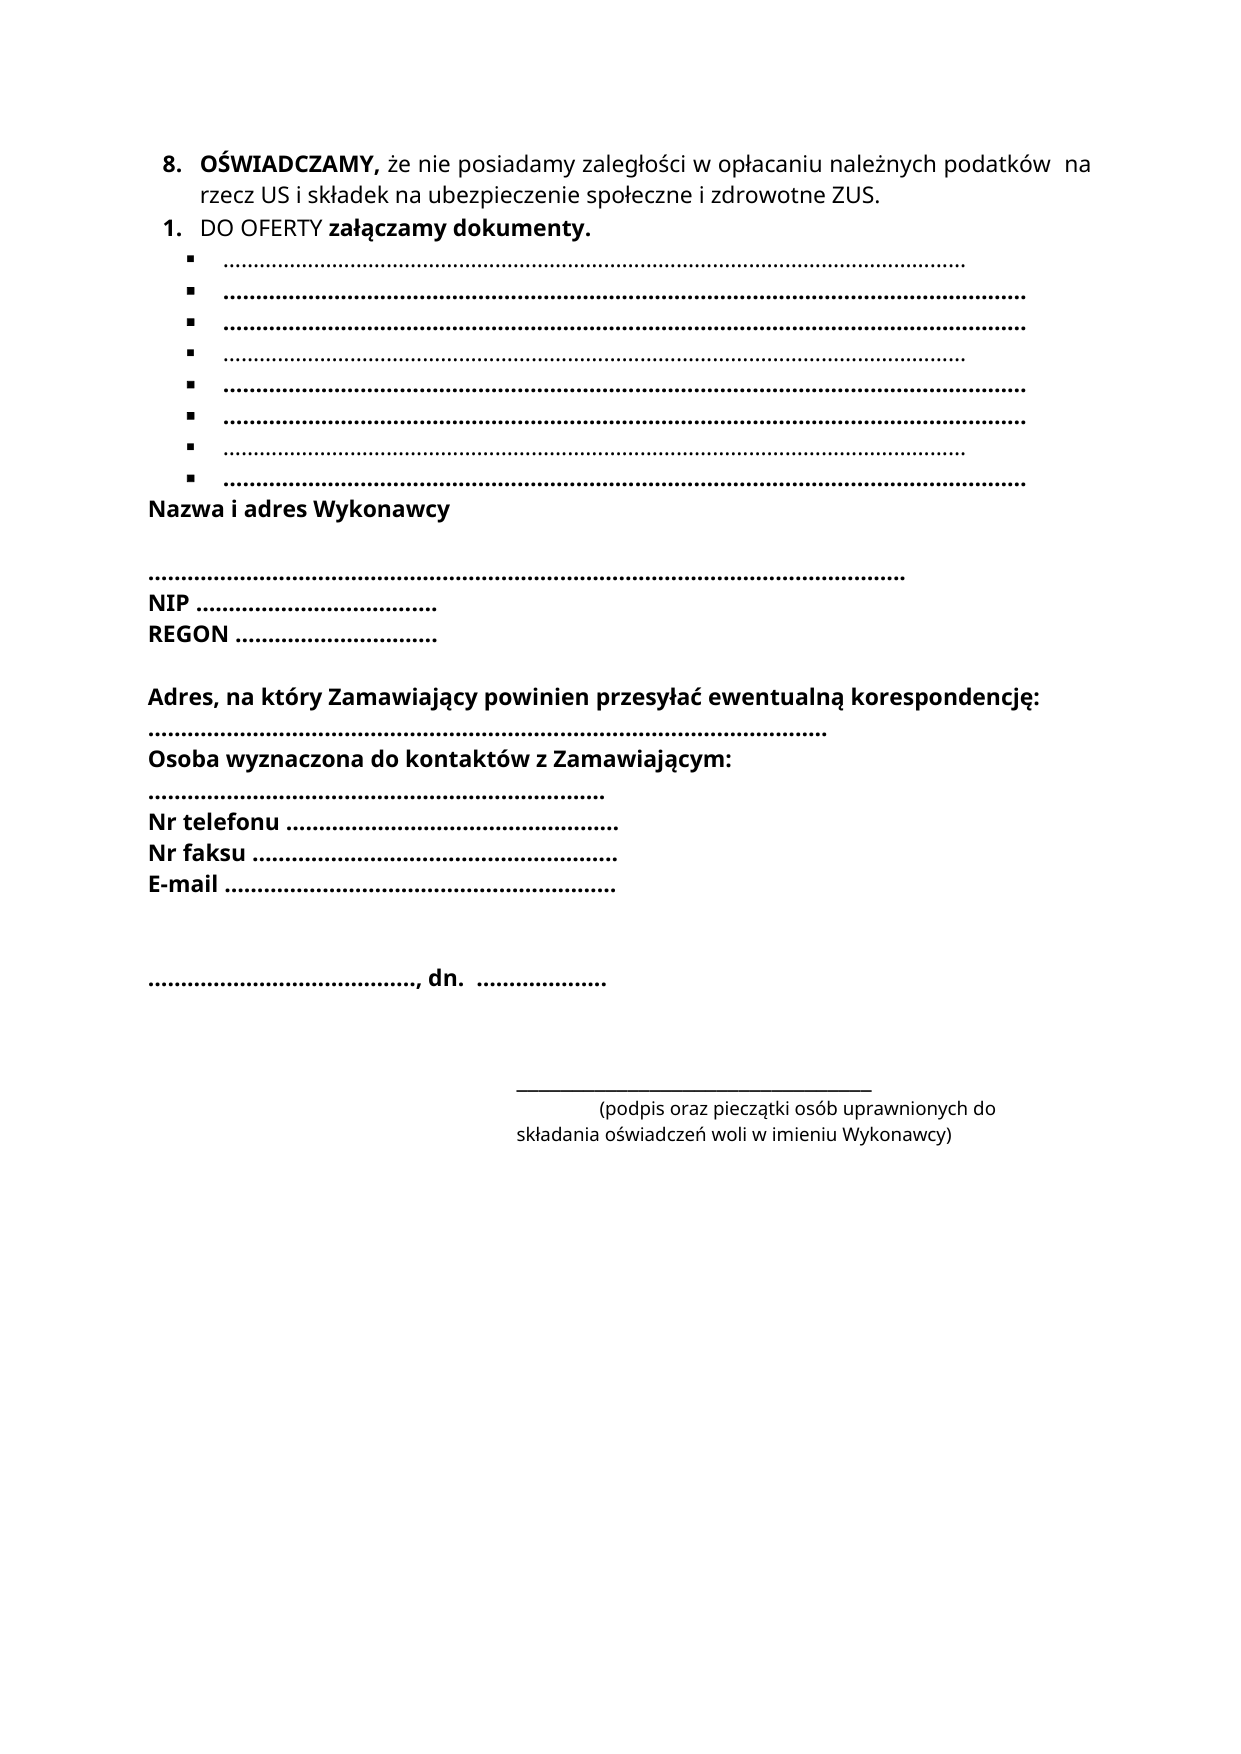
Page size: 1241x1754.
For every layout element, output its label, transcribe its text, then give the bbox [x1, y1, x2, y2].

list …………………………………………………………………………………………………………… [185, 462, 1093, 493]
list …………………………………………………………………………………………………………… [185, 275, 1093, 306]
text E-mail …………………………………………………… [148, 868, 1093, 900]
text ……………………………………………………………. [148, 775, 1093, 806]
text Nazwa i adres Wykonawcy [148, 493, 1093, 525]
text NIP ………………………………. [148, 587, 1093, 618]
list …………………………………………………………………………………………………………… [185, 306, 1093, 337]
list …………………………………………………………………………………………………………… [185, 243, 1093, 275]
text ………………………………………………………………………………………….. [148, 712, 1093, 743]
text (podpis oraz pieczątki osób uprawnionych do [443, 1096, 1093, 1121]
list DO OFERTY załączamy dokumenty. [162, 210, 1043, 243]
text …………………………………………………………………………………………………….. [148, 556, 1093, 587]
text Nr faksu ……………………………………………….. [148, 837, 1093, 868]
list …………………………………………………………………………………………………………… [185, 368, 1093, 400]
list OŚWIADCZAMY, że nie posiadamy zaległości w opłacaniu należnych podatków na rzecz US i składek na ubezpieczenie społeczne i zdrowotne ZUS. [162, 148, 1093, 210]
text REGON …………………………. [148, 618, 1093, 650]
list …………………………………………………………………………………………………………… [185, 337, 1093, 368]
text ________________________________ [443, 1062, 1093, 1096]
text ………………………………….., dn. ……………….. [148, 962, 1093, 993]
text Osoba wyznaczona do kontaktów z Zamawiającym: [148, 743, 1093, 775]
text składania oświadczeń woli w imieniu Wykonawcy) [443, 1121, 1093, 1147]
text Nr telefonu …………………………………………… [148, 806, 1093, 837]
text Adres, na który Zamawiający powinien przesyłać ewentualną korespondencję: [148, 681, 1093, 712]
list …………………………………………………………………………………………………………… [185, 431, 1093, 462]
list …………………………………………………………………………………………………………… [185, 400, 1093, 431]
